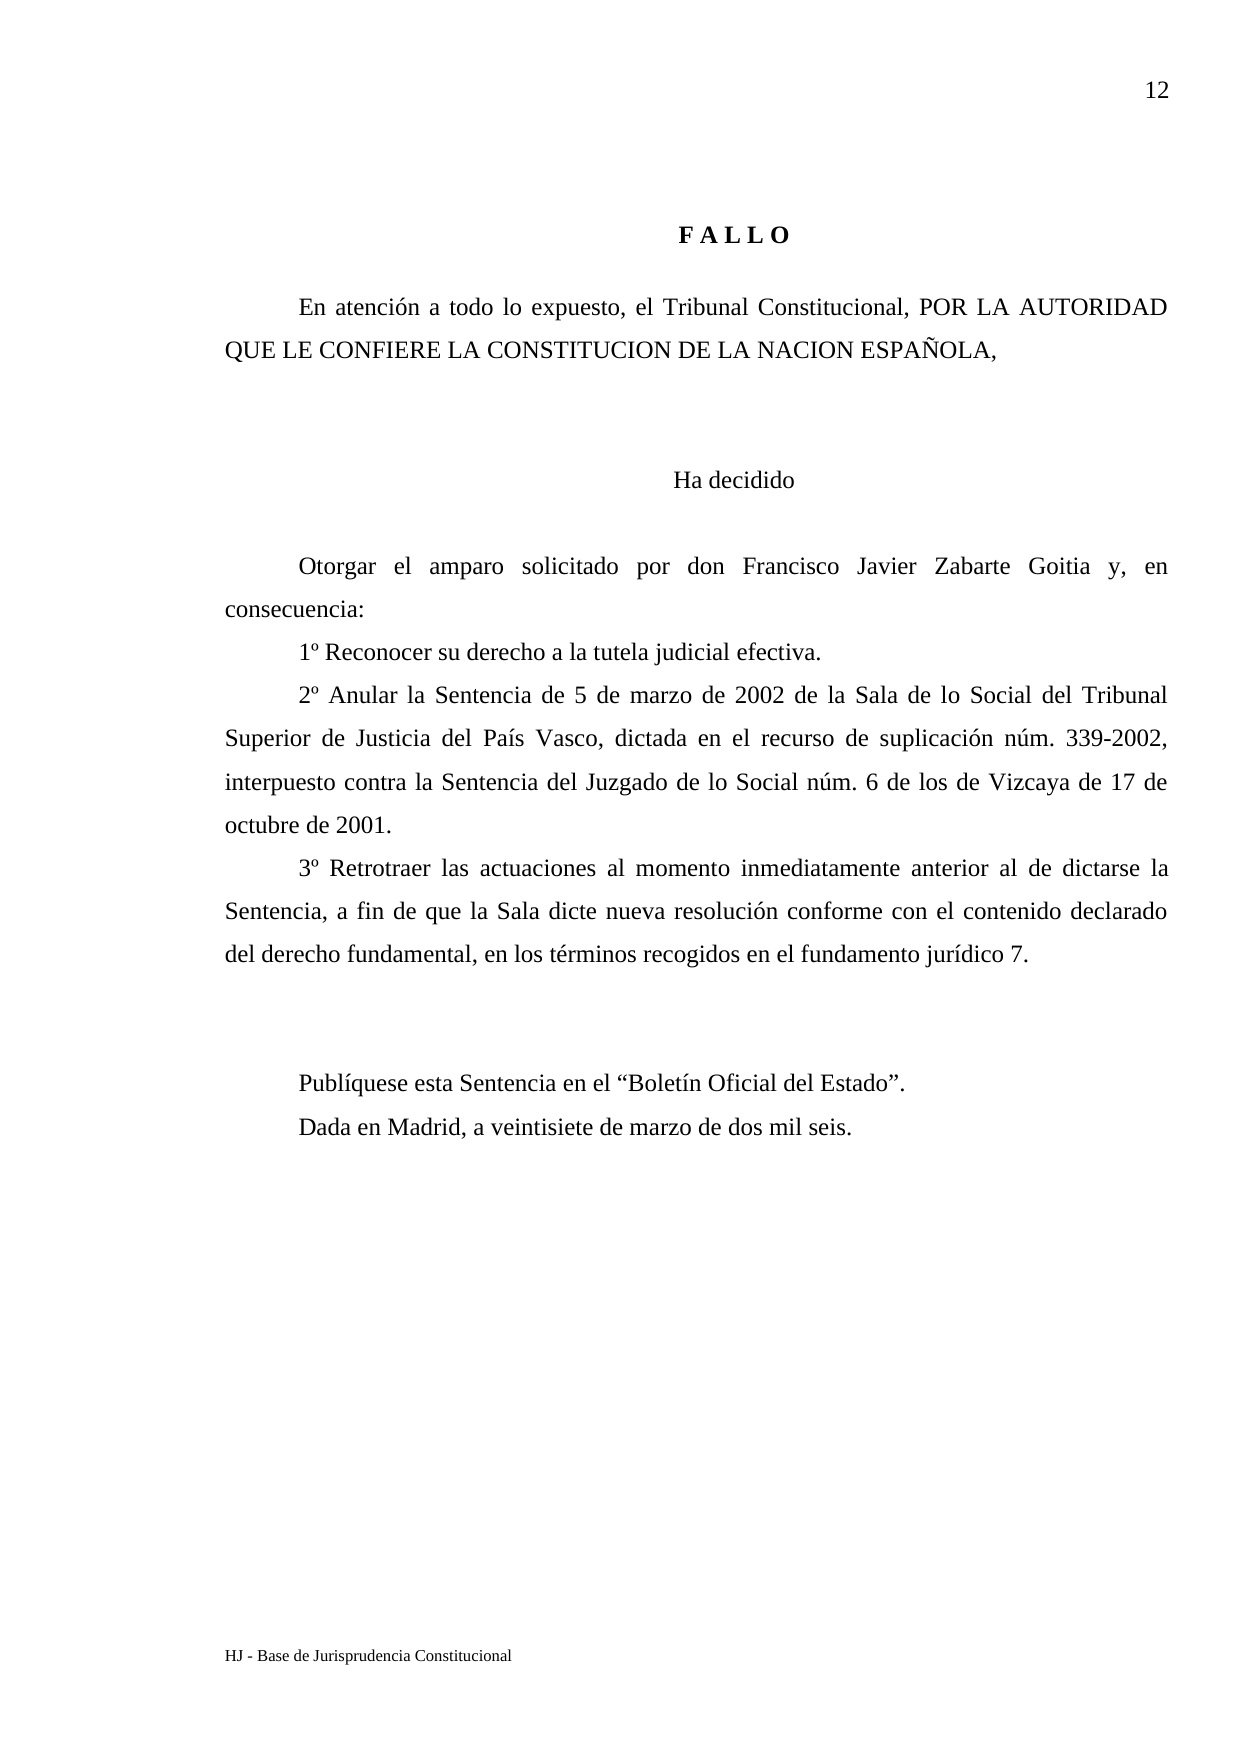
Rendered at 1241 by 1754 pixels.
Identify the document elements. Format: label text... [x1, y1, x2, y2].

text Ha decidido [224, 465, 1169, 493]
text Otorgar el amparo solicitado por don Francisco Javier Zabarte Goitia y, en consecuencia: [224, 551, 1169, 623]
text 1º Reconocer su derecho a la tutela judicial efectiva. [224, 637, 1169, 666]
text En atención a todo lo expuesto, el Tribunal Constitucional, POR LA AUTORIDAD QUE LE CONFIERE LA CONSTITUCION DE LA NACION ESPAÑOLA, [224, 292, 1169, 364]
text Publíquese esta Sentencia en el “Boletín Oficial del Estado”. [224, 1068, 1169, 1097]
text 2º Anular la Sentencia de 5 de marzo de 2002 de la Sala de lo Social del Tribunal Superior de Justicia del País Vasco, dictada en el recurso de suplicación núm. 339-2002, interpuesto contra la Sentencia del Juzgado de lo Social núm. 6 de los de Vizcaya de 17 de octubre de 2001. [224, 680, 1169, 838]
text Dada en Madrid, a veintisiete de marzo de dos mil seis. [224, 1112, 1169, 1140]
text 3º Retrotraer las actuaciones al momento inmediatamente anterior al de dictarse la Sentencia, a fin de que la Sala dicte nueva resolución conforme con el contenido declarado del derecho fundamental, en los términos recogidos en el fundamento jurídico 7. [224, 853, 1169, 968]
subtitle F A L L O [224, 220, 1169, 249]
